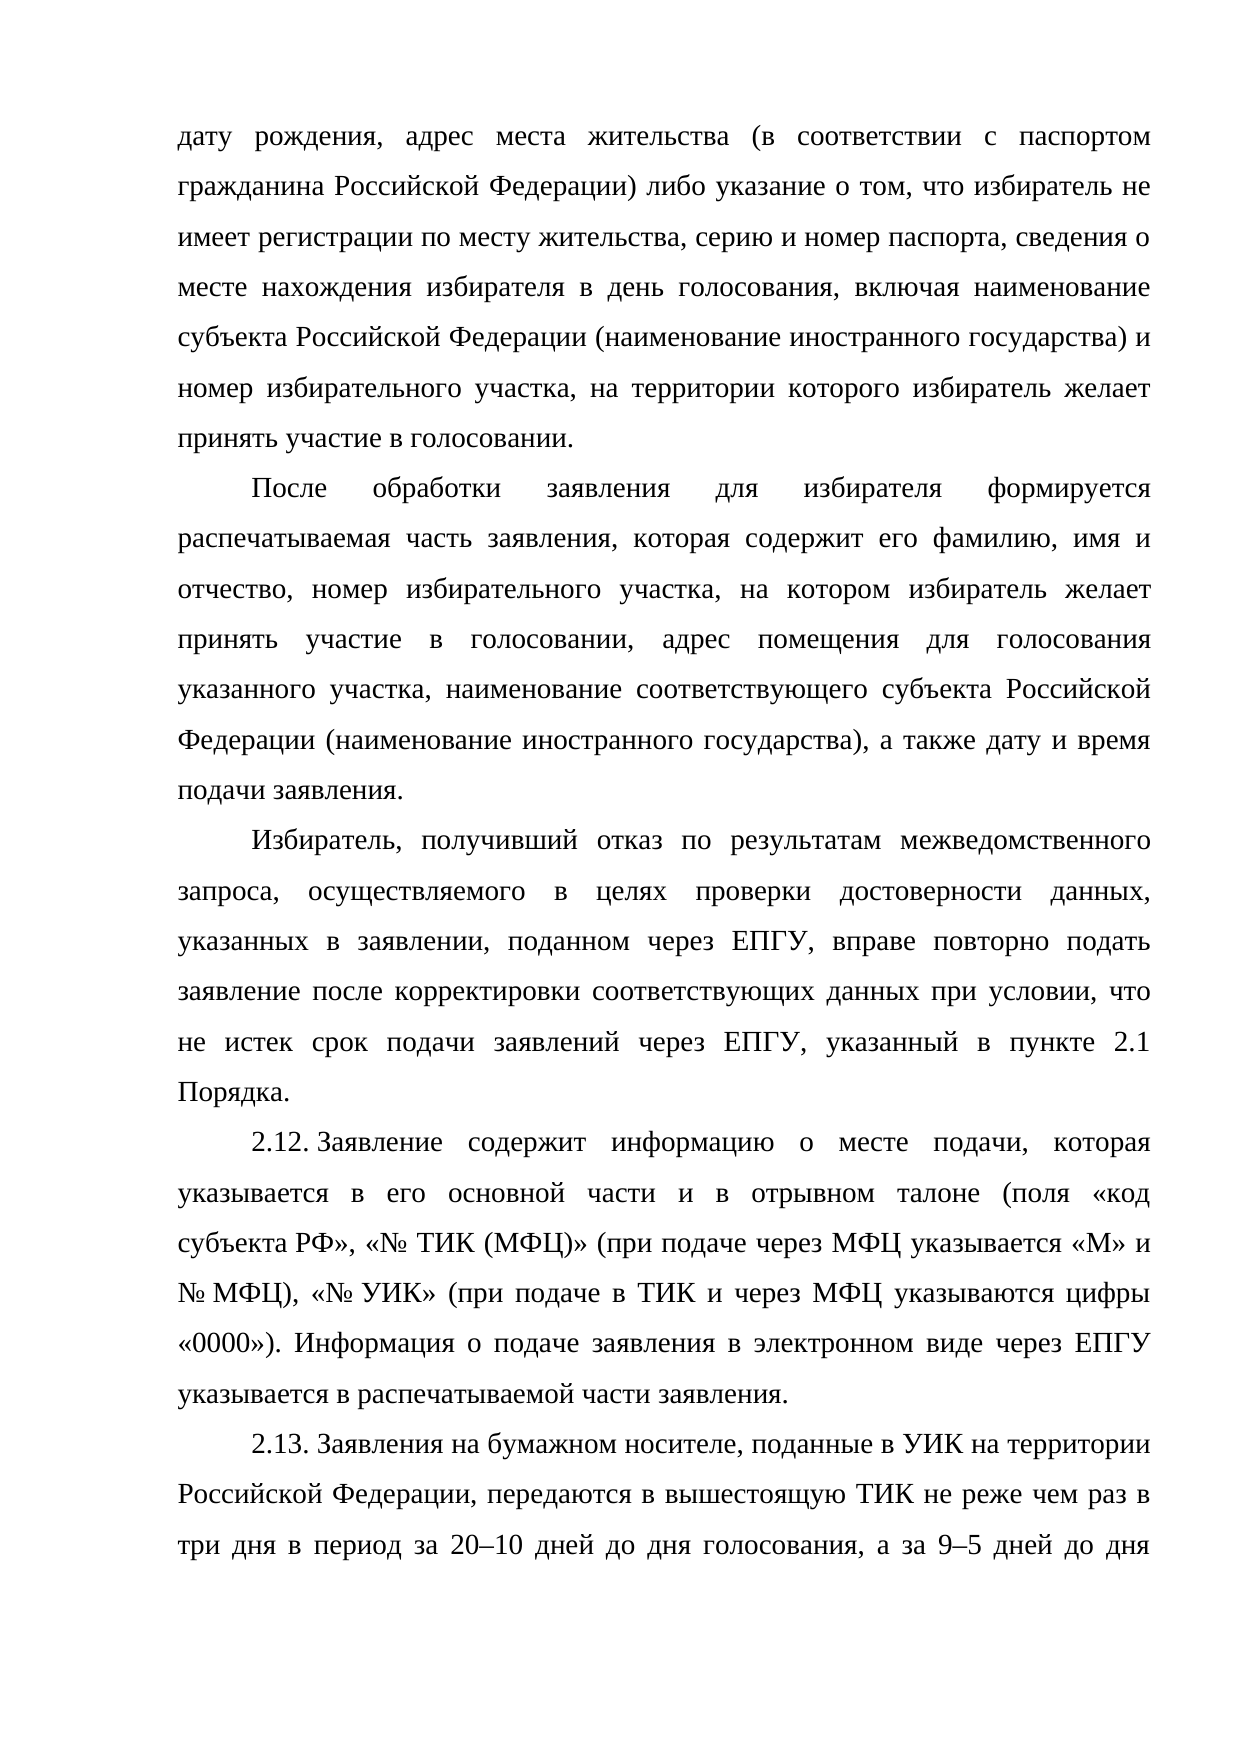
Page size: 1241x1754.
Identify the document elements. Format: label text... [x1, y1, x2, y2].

text После обработки заявления для избирателя формируется распечатываемая часть заявления, которая содержит его фамилию, имя и отчество, номер избирательного участка, на котором избиратель желает принять участие в голосовании, адрес помещения для голосования указанного участка, наименование соответствующего субъекта Российской Федерации (наименование иностранного государства), а также дату и время подачи заявления. [177, 470, 1152, 806]
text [177, 1426, 1152, 1560]
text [177, 118, 1152, 453]
text Избиратель, получивший отказ по результатам межведомственного запроса, осуществляемого в целях проверки достоверности данных, указанных в заявлении, поданном через ЕПГУ, вправе повторно подать заявление после корректировки соответствующих данных при условии, что не истек срок подачи заявлений через ЕПГУ, указанный в пункте 2.1 Порядка. [177, 822, 1152, 1108]
text 2.12. Заявление содержит информацию о месте подачи, которая указывается в его основной части и в отрывном талоне (поля «код субъекта РФ», «№ ТИК (МФЦ)» (при подаче через МФЦ указывается «М» и № МФЦ), «№ УИК» (при подаче в ТИК и через МФЦ указываются цифры «0000»). Информация о подаче заявления в электронном виде через ЕПГУ указывается в распечатываемой части заявления. [177, 1124, 1152, 1409]
